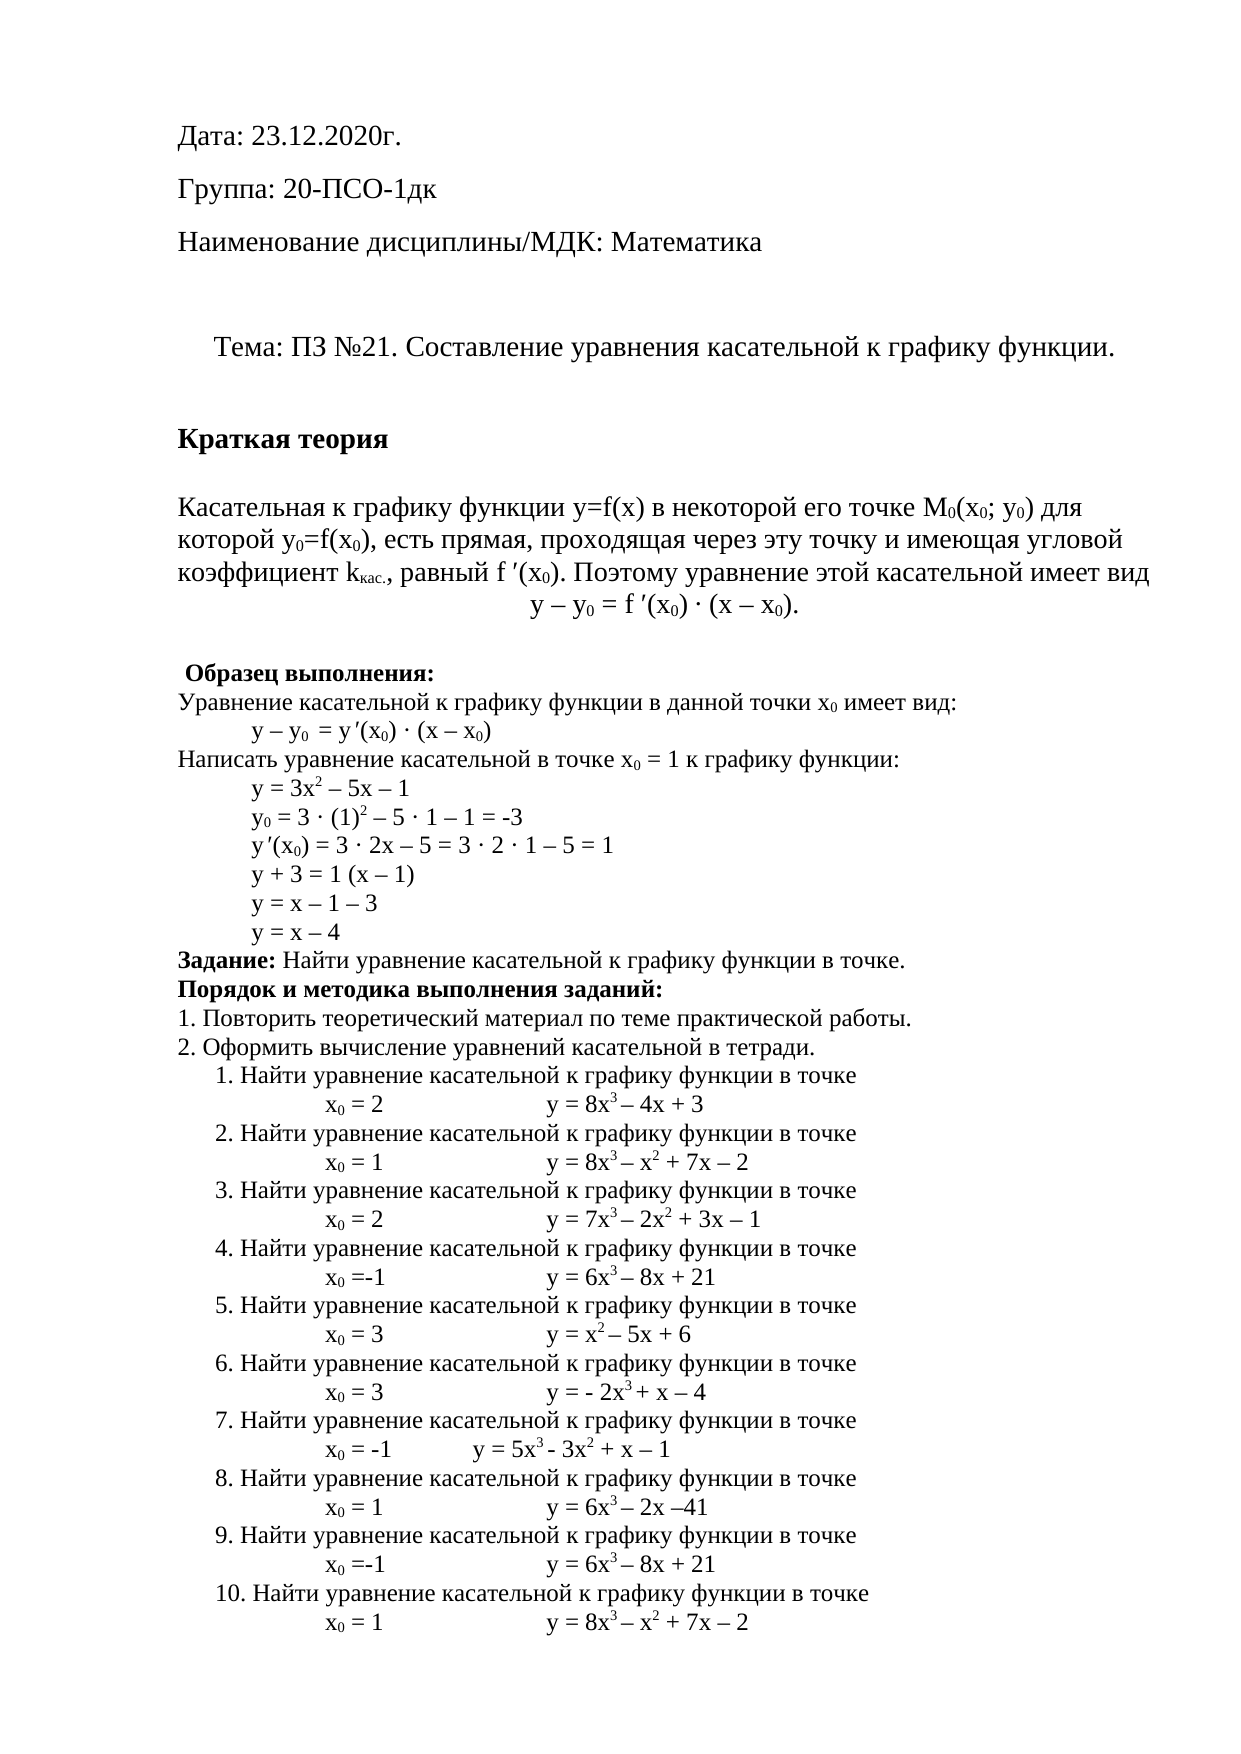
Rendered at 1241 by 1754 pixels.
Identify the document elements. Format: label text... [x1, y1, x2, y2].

text 4. Найти уравнение касательной к графику функции в точке [215, 1233, 1152, 1262]
text x0 = -1 y = 5x3 - 3x2 + x – 1 [177, 1434, 1152, 1463]
text Касательная к графику функции y=f(x) в некоторой его точке M0(x0; y0) для которой y0=f(x0), есть прямая, проходящая через эту точку и имеющая угловой коэффициент kкас., равный f ′(x0). Поэтому уравнение этой касательной имеет вид [177, 490, 1152, 587]
text x0 = 2 y = 8x3 – 4x + 3 [177, 1089, 1152, 1118]
text 3. Найти уравнение касательной к графику функции в точке [215, 1176, 1152, 1204]
text 2. Оформить вычисление уравнений касательной в тетради. [177, 1032, 1152, 1061]
text у = 3х2 – 5х – 1 [177, 773, 1152, 802]
text 10. Найти уравнение касательной к графику функции в точке [215, 1578, 1152, 1607]
text Порядок и методика выполнения заданий: [177, 974, 1152, 1003]
text у + 3 = 1 (х – 1) [177, 859, 1152, 888]
text Группа: 20-ПСО-1дк [177, 171, 1152, 204]
text x0 = 1 y = 6x3 – 2x –41 [177, 1492, 1152, 1521]
text у = х – 1 – 3 [177, 888, 1152, 917]
text у ′(х0) = 3 · 2х – 5 = 3 · 2 · 1 – 5 = 1 [177, 831, 1152, 859]
text Тема: ПЗ №21. Составление уравнения касательной к графику функции. [177, 329, 1152, 363]
text 5. Найти уравнение касательной к графику функции в точке [215, 1291, 1152, 1319]
text Краткая теория [177, 421, 1152, 454]
text у = х – 4 [177, 917, 1152, 946]
text Задание: Найти уравнение касательной к графику функции в точке. [177, 946, 1152, 974]
text x0 = 2 y = 7x3 – 2x2 + 3x – 1 [177, 1204, 1152, 1233]
text Дата: 23.12.2020г. [177, 118, 1152, 152]
text у – у0 = у ′(х0) · (х – х0) [177, 716, 1152, 744]
text Наименование дисциплины/МДК: Математика [177, 224, 1152, 257]
text Уравнение касательной к графику функции в данной точки х0 имеет вид: [177, 687, 1152, 716]
text x0 = 1 y = 8x3 – x2 + 7x – 2 [177, 1147, 1152, 1176]
text Написать уравнение касательной в точке х0 = 1 к графику функции: [177, 744, 1152, 773]
text x0 = 1 y = 8x3 – x2 + 7x – 2 [177, 1607, 1152, 1636]
text x0 =-1 y = 6x3 – 8x + 21 [177, 1262, 1152, 1291]
text x0 =-1 y = 6x3 – 8x + 21 [177, 1549, 1152, 1578]
text 7. Найти уравнение касательной к графику функции в точке [215, 1406, 1152, 1434]
text 8. Найти уравнение касательной к графику функции в точке [215, 1463, 1152, 1492]
text 1. Повторить теоретический материал по теме практической работы. [177, 1003, 1152, 1032]
text x0 = 3 y = x2 – 5x + 6 [177, 1319, 1152, 1348]
text 6. Найти уравнение касательной к графику функции в точке [215, 1348, 1152, 1377]
text 1. Найти уравнение касательной к графику функции в точке [215, 1061, 1152, 1089]
text 9. Найти уравнение касательной к графику функции в точке [215, 1521, 1152, 1549]
text x0 = 3 y = - 2x3 + x – 4 [177, 1377, 1152, 1406]
text у0 = 3 · (1)2 – 5 · 1 – 1 = -3 [177, 802, 1152, 831]
text y – y0 = f ′(x0) ∙ (x – x0). [177, 587, 1152, 619]
text Образец выполнения: [177, 658, 1152, 687]
text 2. Найти уравнение касательной к графику функции в точке [215, 1118, 1152, 1147]
